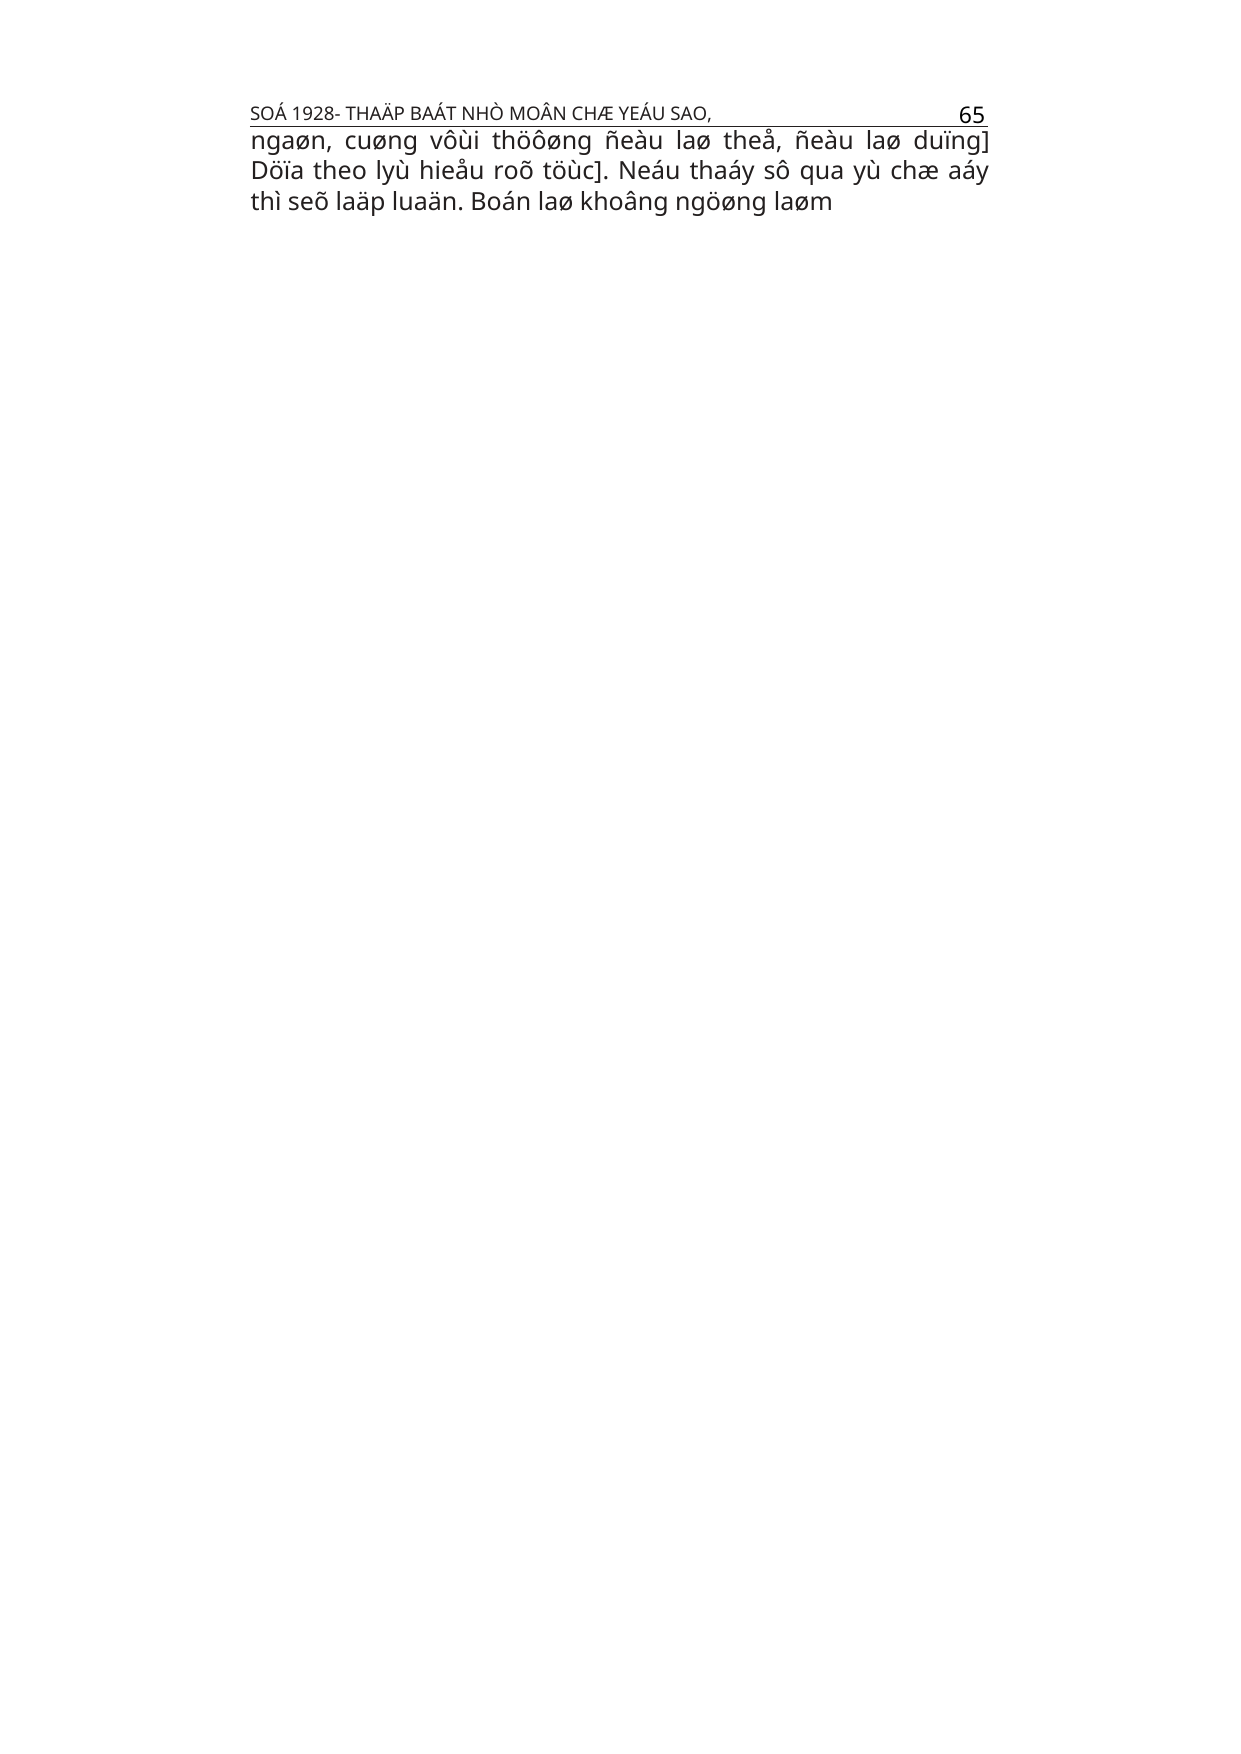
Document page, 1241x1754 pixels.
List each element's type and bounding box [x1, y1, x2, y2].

text [250, 125, 990, 218]
